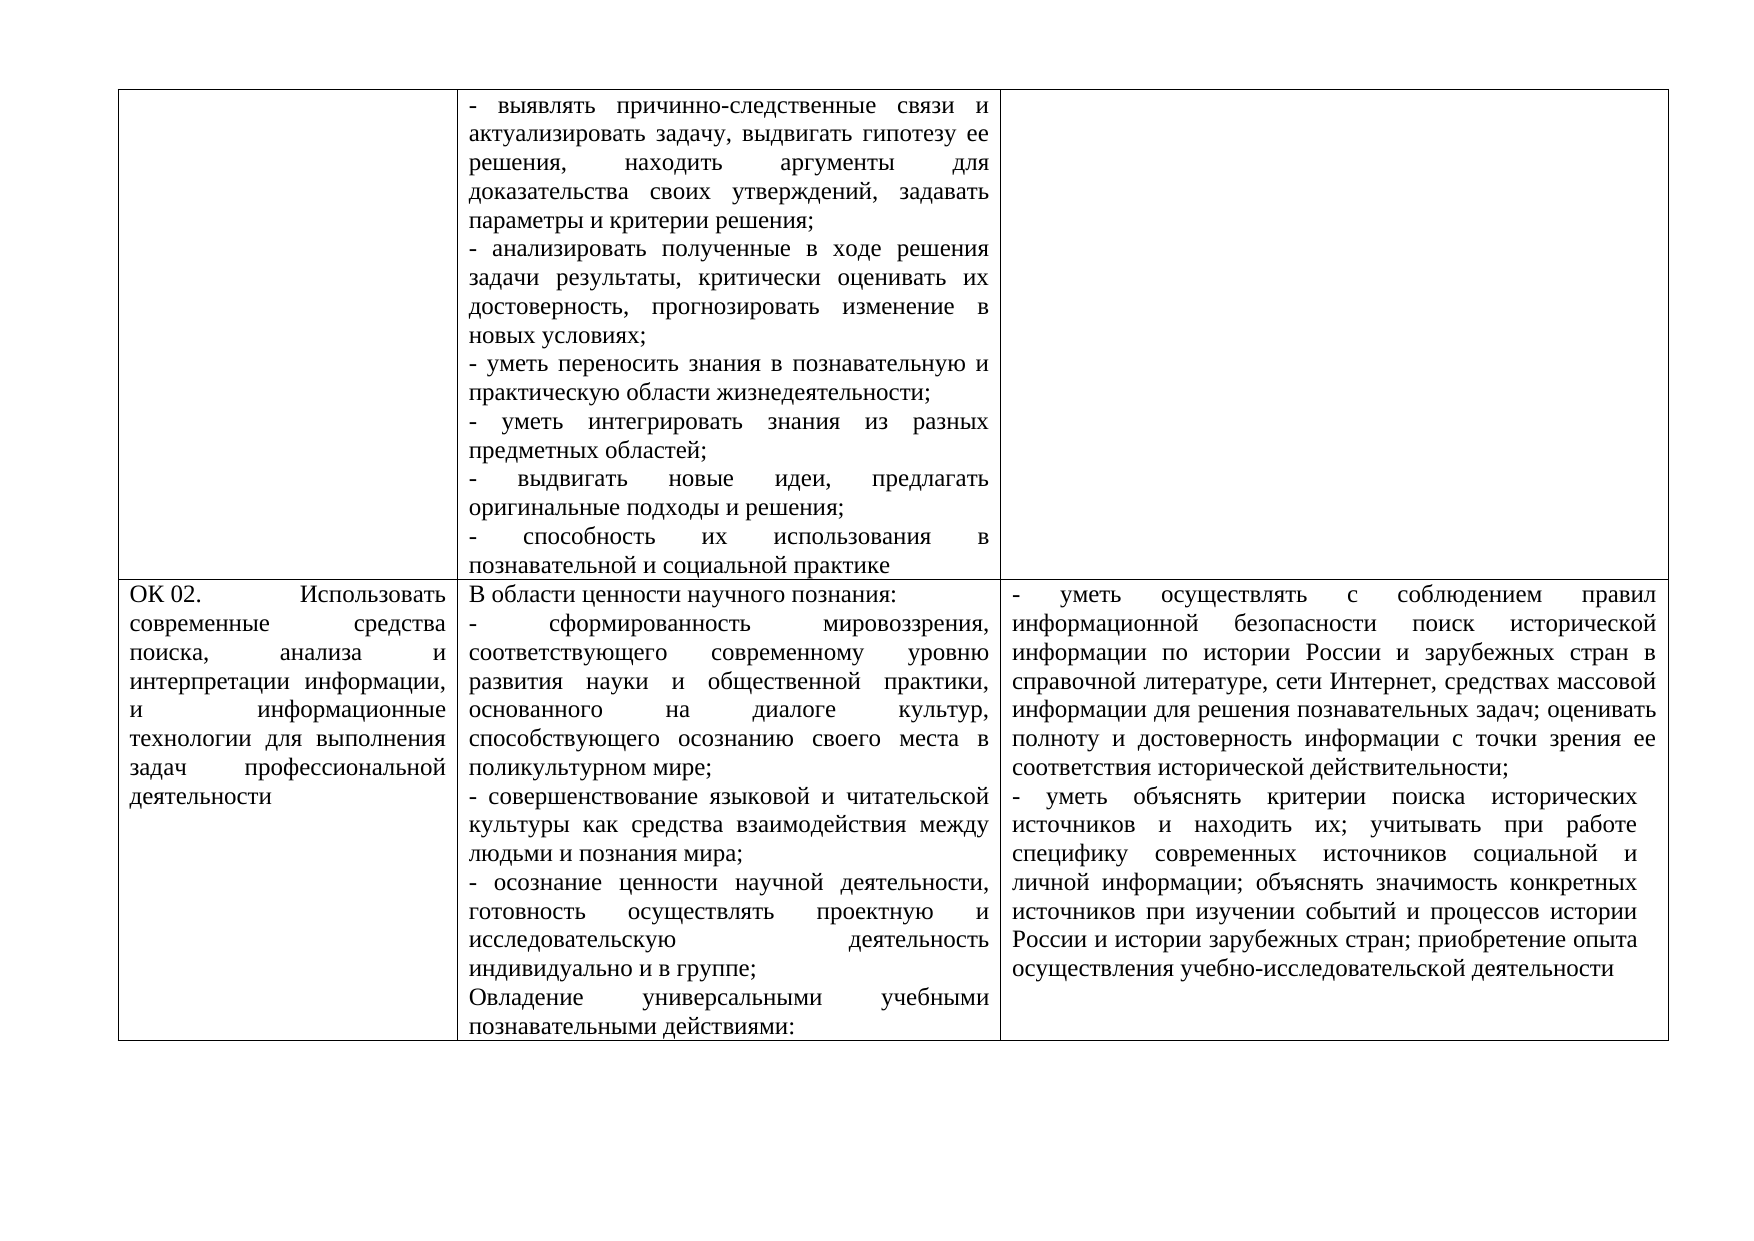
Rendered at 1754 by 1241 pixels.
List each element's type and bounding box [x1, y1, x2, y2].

table_cell [1001, 580, 1668, 1039]
table_cell [1001, 90, 1668, 578]
table_cell [119, 580, 457, 1039]
table_cell [458, 580, 1000, 1039]
table_cell [119, 90, 457, 578]
table_cell [458, 90, 1000, 578]
